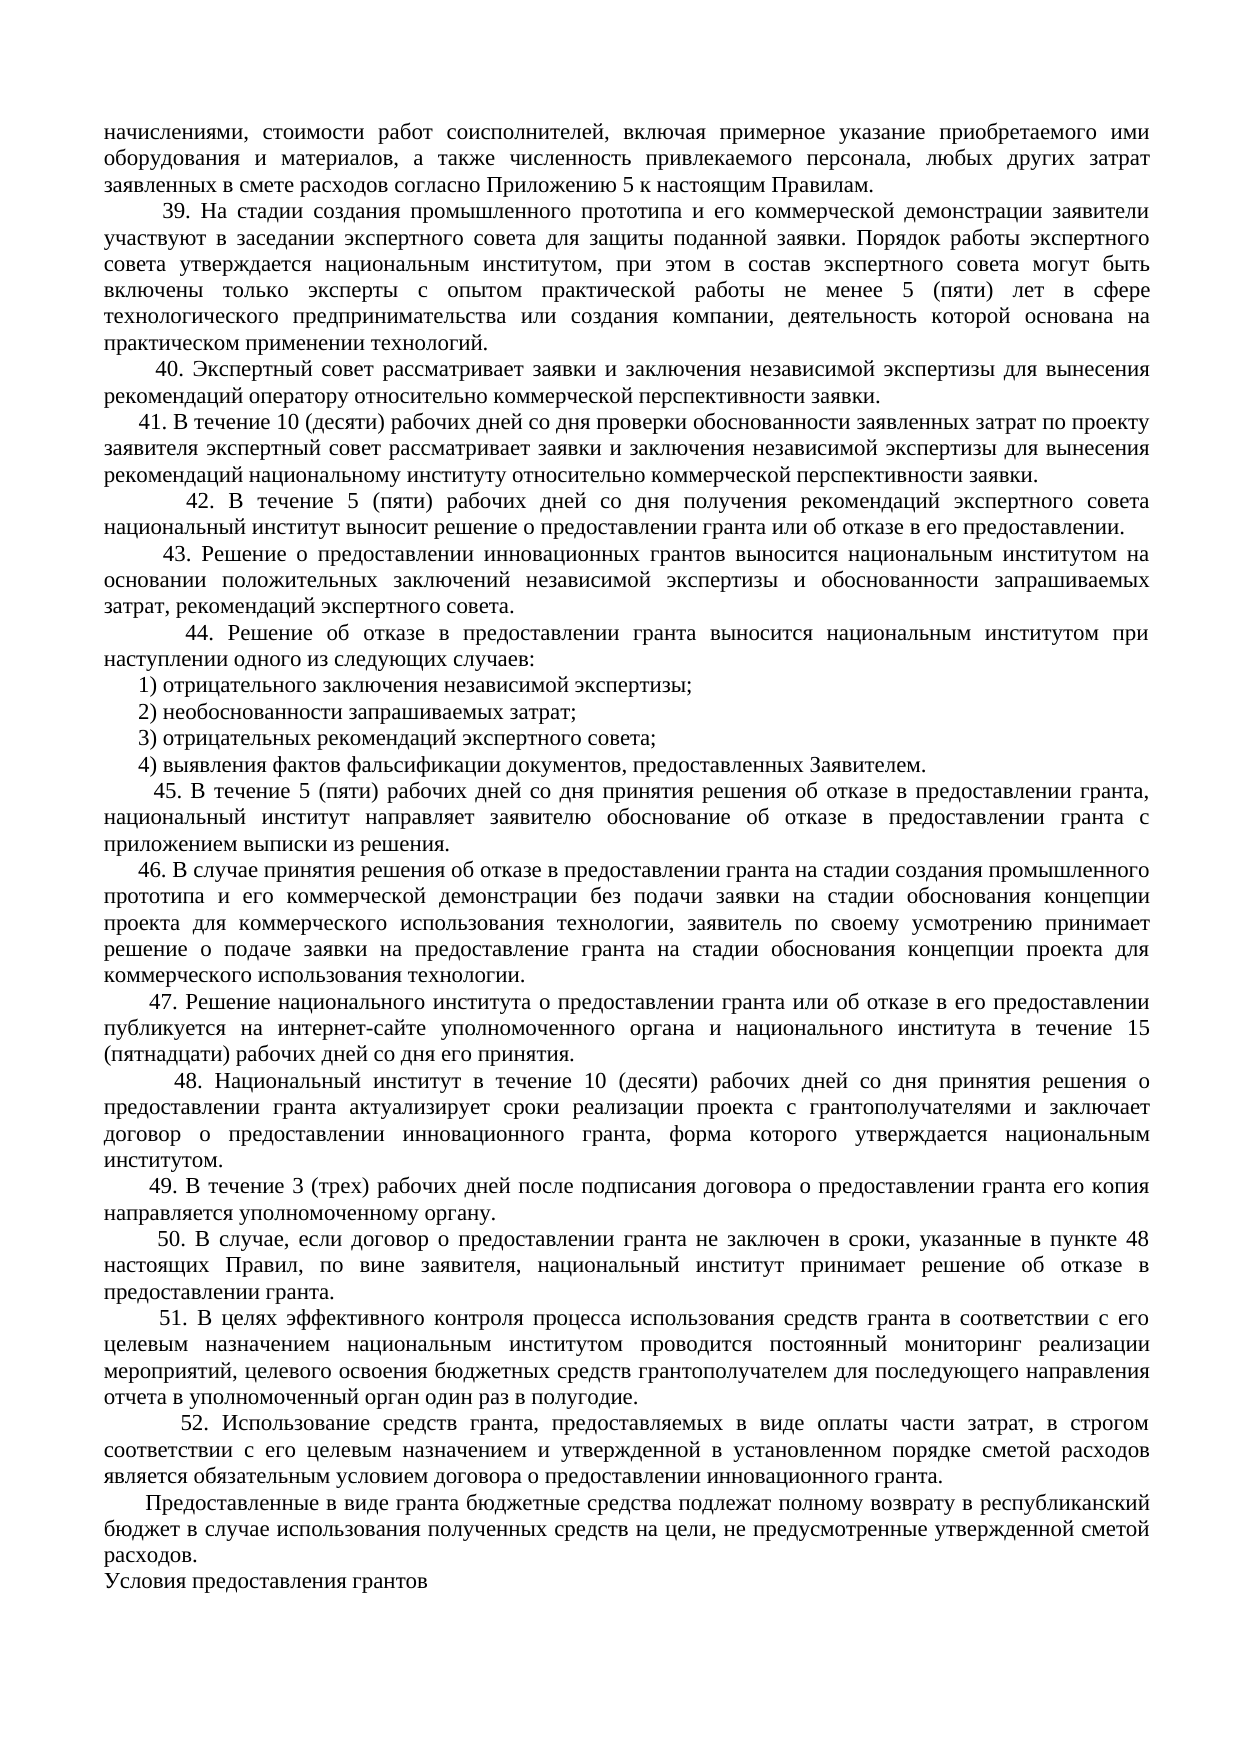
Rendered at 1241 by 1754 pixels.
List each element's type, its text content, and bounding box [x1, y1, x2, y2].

text 3) отрицательных рекомендаций экспертного совета; [103, 724, 1152, 751]
text 42. В течение 5 (пяти) рабочих дней со дня получения рекомендаций экспертного совета национальный институт выносит решение о предоставлении гранта или об отказе в его предоставлении. [103, 487, 1152, 540]
text 44. Решение об отказе в предоставлении гранта выносится национальным институтом при наступлении одного из следующих случаев: [103, 619, 1152, 672]
text 45. В течение 5 (пяти) рабочих дней со дня принятия решения об отказе в предоставлении гранта, национальный институт направляет заявителю обоснование об отказе в предоставлении гранта с приложением выписки из решения. [103, 777, 1152, 856]
text 51. В целях эффективного контроля процесса использования средств гранта в соответствии с его целевым назначением национальным институтом проводится постоянный мониторинг реализации мероприятий, целевого освоения бюджетных средств грантополучателем для последующего направления отчета в уполномоченный орган один раз в полугодие. [103, 1304, 1152, 1409]
text 2) необоснованности запрашиваемых затрат; [103, 698, 1152, 724]
text 49. В течение 3 (трех) рабочих дней после подписания договора о предоставлении гранта его копия направляется уполномоченному органу. [103, 1172, 1152, 1225]
text 1) отрицательного заключения независимой экспертизы; [103, 672, 1152, 698]
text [103, 118, 1152, 197]
text 41. В течение 10 (десяти) рабочих дней со дня проверки обоснованности заявленных затрат по проекту заявителя экспертный совет рассматривает заявки и заключения независимой экспертизы для вынесения рекомендаций национальному институту относительно коммерческой перспективности заявки. [103, 408, 1152, 487]
text 39. На стадии создания промышленного прототипа и его коммерческой демонстрации заявители участвуют в заседании экспертного совета для защиты поданной заявки. Порядок работы экспертного совета утверждается национальным институтом, при этом в состав экспертного совета могут быть включены только эксперты с опытом практической работы не менее 5 (пяти) лет в сфере технологического предпринимательства или создания компании, деятельность которой основана на практическом применении технологий. [103, 197, 1152, 355]
text 47. Решение национального института о предоставлении гранта или об отказе в его предоставлении публикуется на интернет-сайте уполномоченного органа и национального института в течение 15 (пятнадцати) рабочих дней со дня его принятия. [103, 988, 1152, 1067]
text 48. Национальный институт в течение 10 (десяти) рабочих дней со дня принятия решения о предоставлении гранта актуализирует сроки реализации проекта с грантополучателями и заключает договор о предоставлении инновационного гранта, форма которого утверждается национальным институтом. [103, 1067, 1152, 1172]
text 4) выявления фактов фальсификации документов, предоставленных Заявителем. [103, 751, 1152, 777]
text 50. В случае, если договор о предоставлении гранта не заключен в сроки, указанные в пункте 48 настоящих Правил, по вине заявителя, национальный институт принимает решение об отказе в предоставлении гранта. [103, 1225, 1152, 1304]
text 46. В случае принятия решения об отказе в предоставлении гранта на стадии создания промышленного прототипа и его коммерческой демонстрации без подачи заявки на стадии обоснования концепции проекта для коммерческого использования технологии, заявитель по своему усмотрению принимает решение о подаче заявки на предоставление гранта на стадии обоснования концепции проекта для коммерческого использования технологии. [103, 856, 1152, 988]
text 52. Использование средств гранта, предоставляемых в виде оплаты части затрат, в строгом соответствии с его целевым назначением и утвержденной в установленном порядке сметой расходов является обязательным условием договора о предоставлении инновационного гранта. [103, 1409, 1152, 1488]
text 40. Экспертный совет рассматривает заявки и заключения независимой экспертизы для вынесения рекомендаций оператору относительно коммерческой перспективности заявки. [103, 355, 1152, 408]
text 43. Решение о предоставлении инновационных грантов выносится национальным институтом на основании положительных заключений независимой экспертизы и обоснованности запрашиваемых затрат, рекомендаций экспертного совета. [103, 540, 1152, 619]
text Предоставленные в виде гранта бюджетные средства подлежат полному возврату в республиканский бюджет в случае использования полученных средств на цели, не предусмотренные утвержденной сметой расходов. [103, 1488, 1152, 1568]
text Условия предоставления грантов [103, 1568, 1152, 1594]
